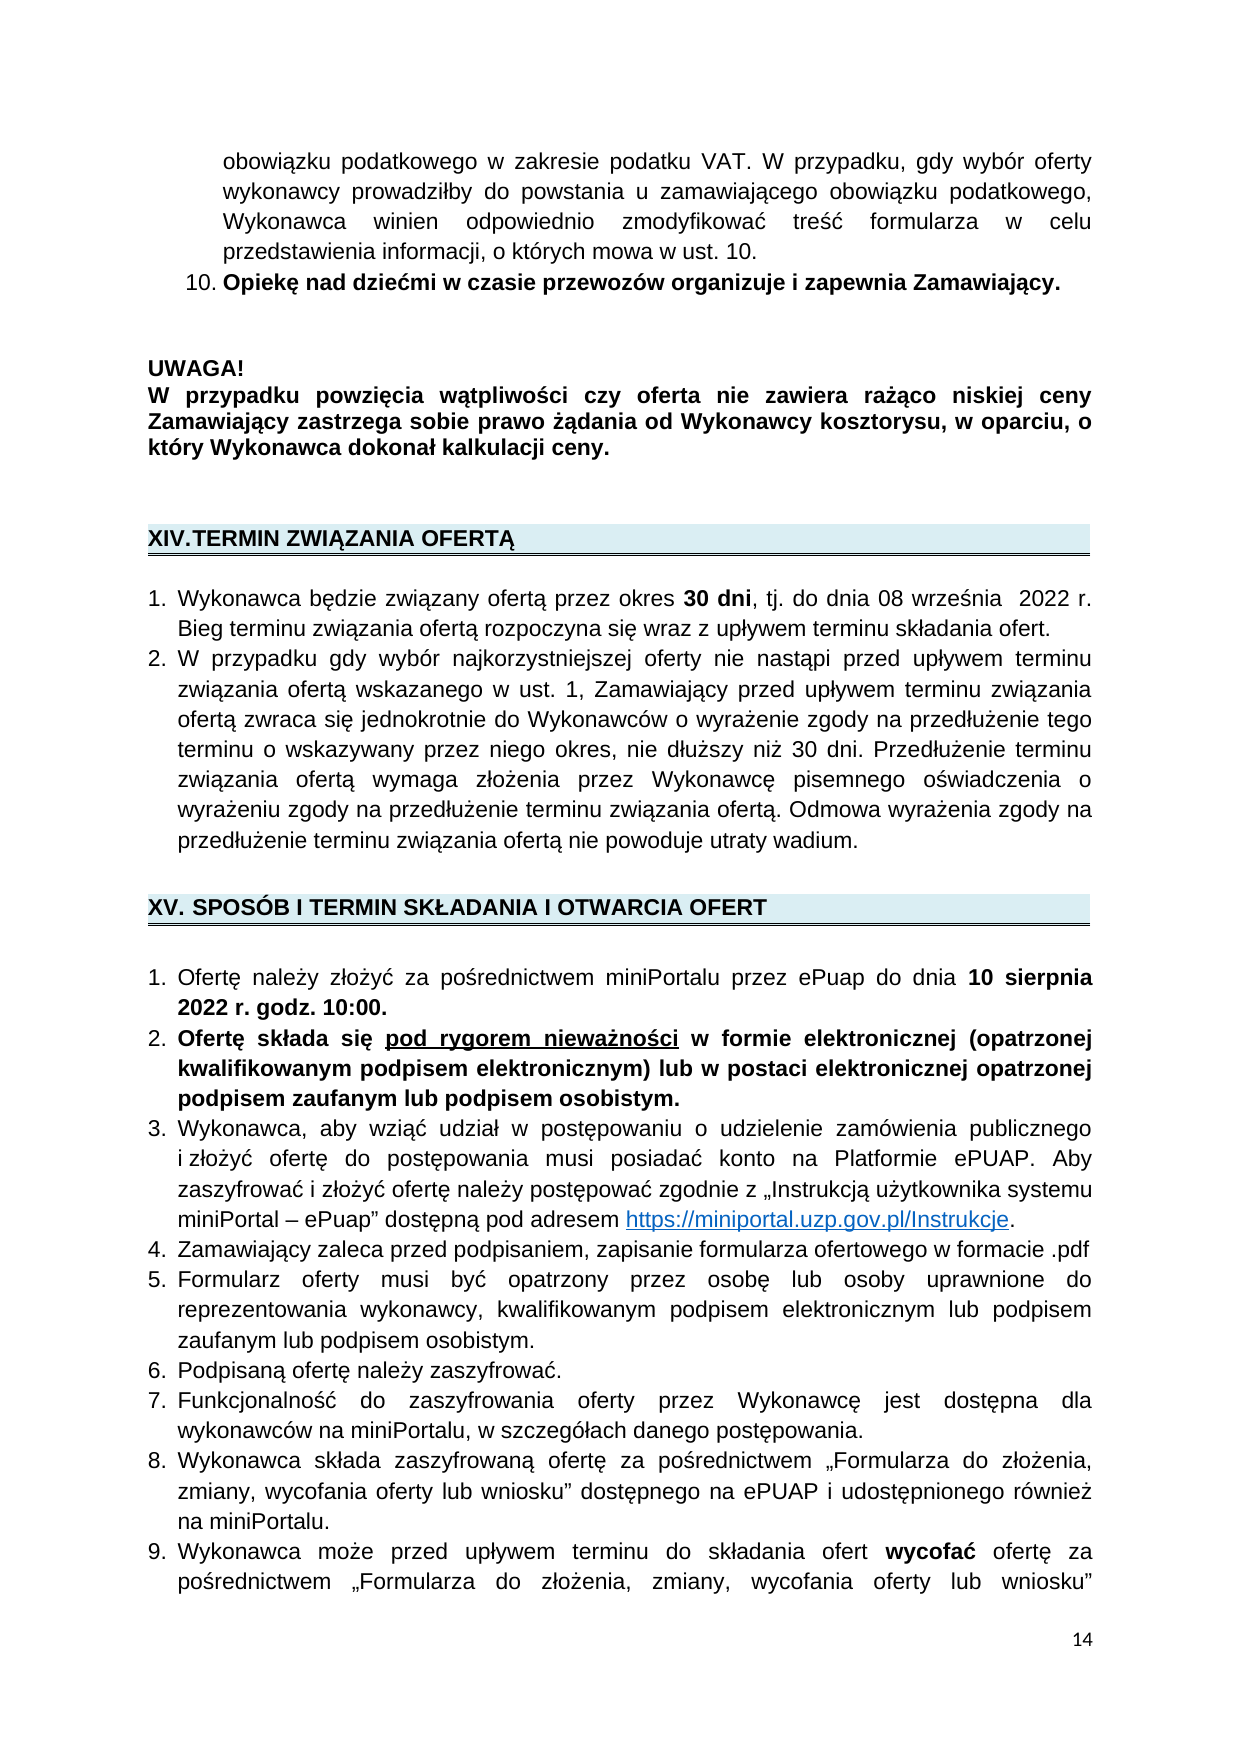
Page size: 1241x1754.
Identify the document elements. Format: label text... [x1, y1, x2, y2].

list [148, 1538, 1093, 1594]
list W przypadku gdy wybór najkorzystniejszej oferty nie nastąpi przed upływem terminu związania ofertą wskazanego w ust. 1, Zamawiający przed upływem terminu związania ofertą zwraca się jednokrotnie do Wykonawców o wyrażenie zgody na przedłużenie tego terminu o wskazywany przez niego okres, nie dłuższy niż 30 dni. Przedłużenie terminu związania ofertą wymaga złożenia przez Wykonawcę pisemnego oświadczenia o wyrażeniu zgody na przedłużenie terminu związania ofertą. Odmowa wyrażenia zgody na przedłużenie terminu związania ofertą nie powoduje utraty wadium. [148, 645, 1093, 853]
text W przypadku powzięcia wątpliwości czy oferta nie zawiera rażąco niskiej ceny Zamawiający zastrzega sobie prawo żądania od Wykonawcy kosztorysu, w oparciu, o który Wykonawca dokonał kalkulacji ceny. [148, 382, 1093, 461]
list SPOSÓB I TERMIN SKŁADANIA I OTWARCIA OFERT [148, 894, 1090, 923]
list Wykonawca będzie związany ofertą przez okres 30 dni, tj. do dnia 08 września 2022 r. Bieg terminu związania ofertą rozpoczyna się wraz z upływem terminu składania ofert. [148, 585, 1093, 641]
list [185, 148, 1093, 264]
list Opiekę nad dziećmi w czasie przewozów organizuje i zapewnia Zamawiający. [185, 268, 1093, 295]
list Podpisaną ofertę należy zaszyfrować. [148, 1357, 1093, 1383]
list TERMIN ZWIĄZANIA OFERTĄ [148, 524, 1090, 553]
list Ofertę należy złożyć za pośrednictwem miniPortalu przez ePuap do dnia 10 sierpnia 2022 r. godz. 10:00. [148, 964, 1093, 1021]
list Zamawiający zaleca przed podpisaniem, zapisanie formularza ofertowego w formacie .pdf [148, 1236, 1093, 1262]
list Ofertę składa się pod rygorem nieważności w formie elektronicznej (opatrzonej kwalifikowanym podpisem elektronicznym) lub w postaci elektronicznej opatrzonej podpisem zaufanym lub podpisem osobistym. [148, 1024, 1093, 1111]
list Funkcjonalność do zaszyfrowania oferty przez Wykonawcę jest dostępna dla wykonawców na miniPortalu, w szczegółach danego postępowania. [148, 1387, 1093, 1443]
list Formularz oferty musi być opatrzony przez osobę lub osoby uprawnione do reprezentowania wykonawcy, kwalifikowanym podpisem elektronicznym lub podpisem zaufanym lub podpisem osobistym. [148, 1266, 1093, 1353]
text UWAGA! [148, 355, 1093, 382]
list Wykonawca składa zaszyfrowaną ofertę za pośrednictwem „Formularza do złożenia, zmiany, wycofania oferty lub wniosku” dostępnego na ePUAP i udostępnionego również na miniPortalu. [148, 1447, 1093, 1534]
list Wykonawca, aby wziąć udział w postępowaniu o udzielenie zamówienia publicznego i złożyć ofertę do postępowania musi posiadać konto na Platformie ePUAP. Aby zaszyfrować i złożyć ofertę należy postępować zgodnie z „Instrukcją użytkownika systemu miniPortal – ePuap” dostępną pod adresem https://miniportal.uzp.gov.pl/Instrukcje. [148, 1115, 1093, 1232]
